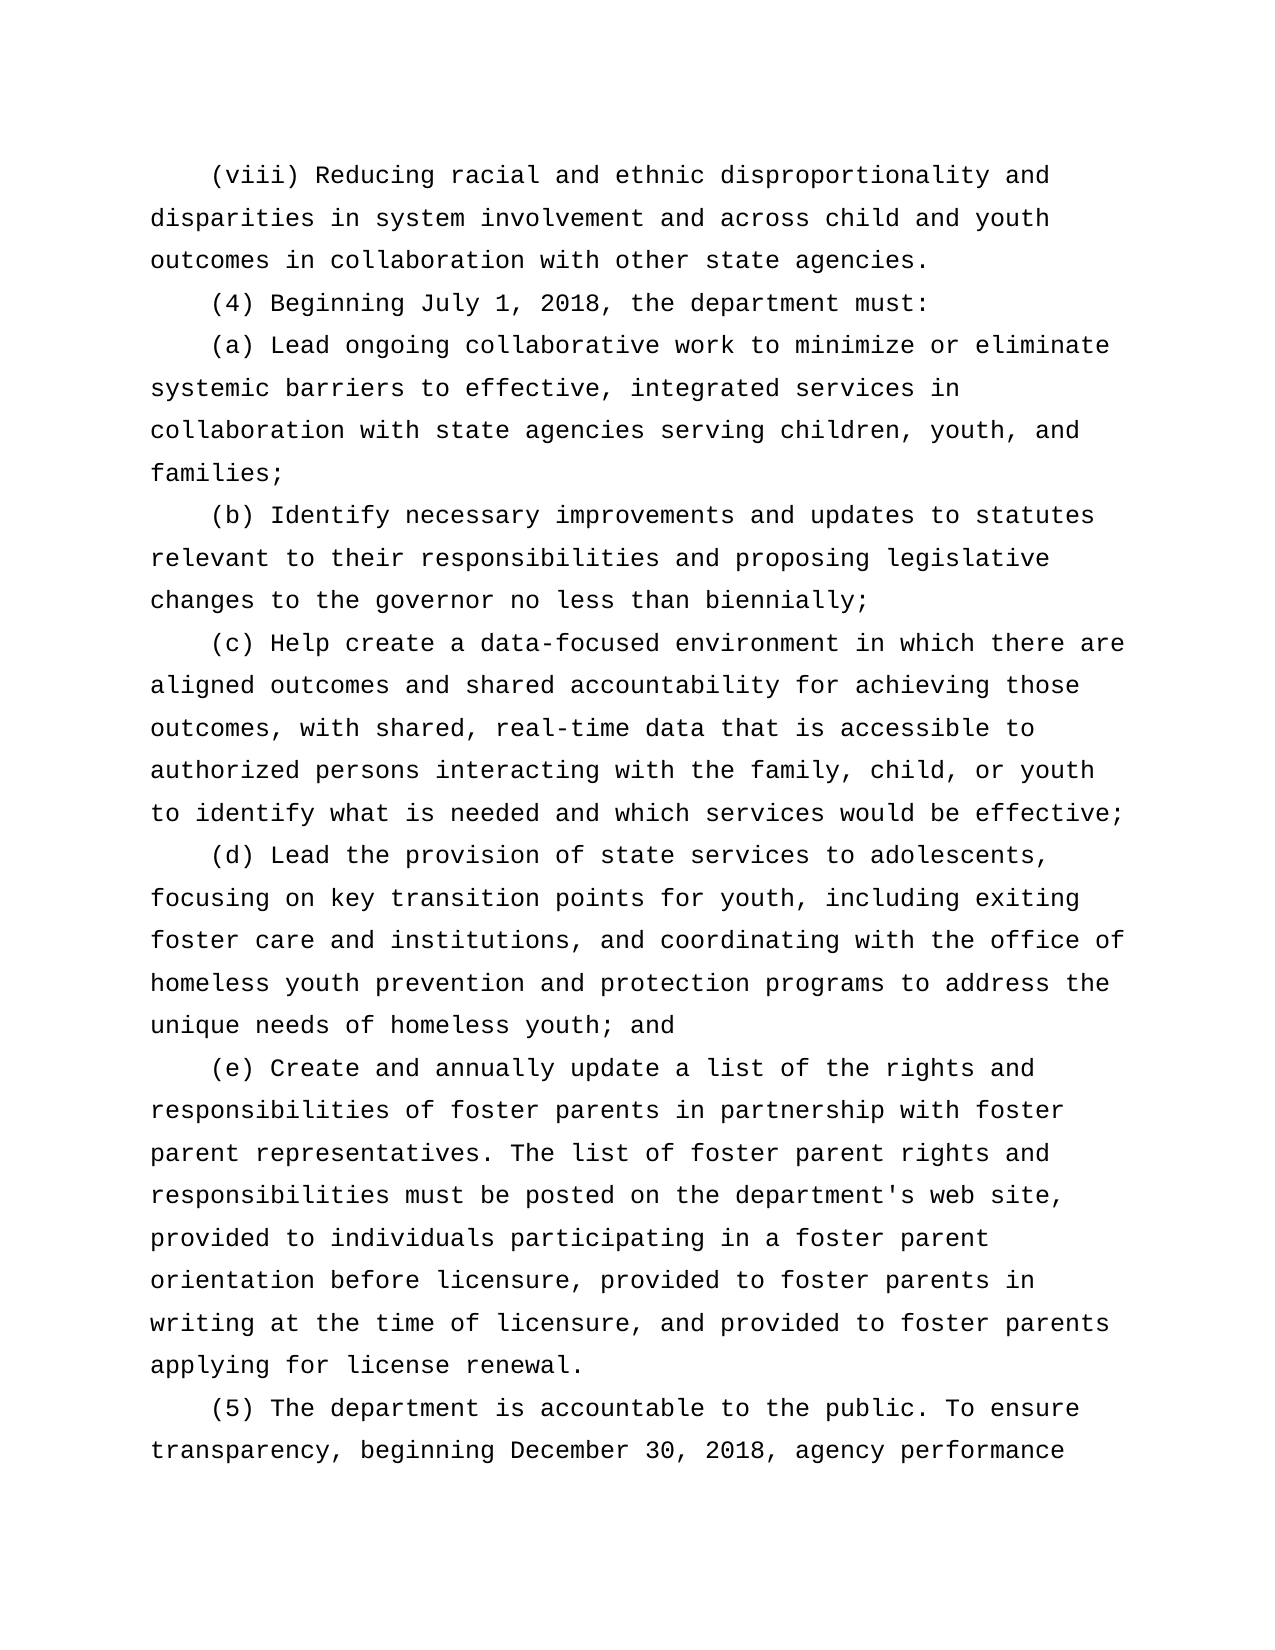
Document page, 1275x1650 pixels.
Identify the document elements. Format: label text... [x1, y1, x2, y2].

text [150, 1382, 1125, 1467]
text (e) Create and annually update a list of the rights and responsibilities of foster parents in partnership with foster parent representatives. The list of foster parent rights and responsibilities must be posted on the department's web site, provided to individuals participating in a foster parent orientation before licensure, provided to foster parents in writing at the time of licensure, and provided to foster parents applying for license renewal. [150, 1042, 1125, 1382]
text (c) Help create a data-focused environment in which there are aligned outcomes and shared accountability for achieving those outcomes, with shared, real-time data that is accessible to authorized persons interacting with the family, child, or youth to identify what is needed and which services would be effective; [150, 617, 1125, 830]
text (4) Beginning July 1, 2018, the department must: [150, 277, 1125, 320]
text (b) Identify necessary improvements and updates to statutes relevant to their responsibilities and proposing legislative changes to the governor no less than biennially; [150, 490, 1125, 617]
text (d) Lead the provision of state services to adolescents, focusing on key transition points for youth, including exiting foster care and institutions, and coordinating with the office of homeless youth prevention and protection programs to address the unique needs of homeless youth; and [150, 830, 1125, 1042]
text (viii) Reducing racial and ethnic disproportionality and disparities in system involvement and across child and youth outcomes in collaboration with other state agencies. [150, 150, 1125, 277]
text (a) Lead ongoing collaborative work to minimize or eliminate systemic barriers to effective, integrated services in collaboration with state agencies serving children, youth, and families; [150, 320, 1125, 490]
